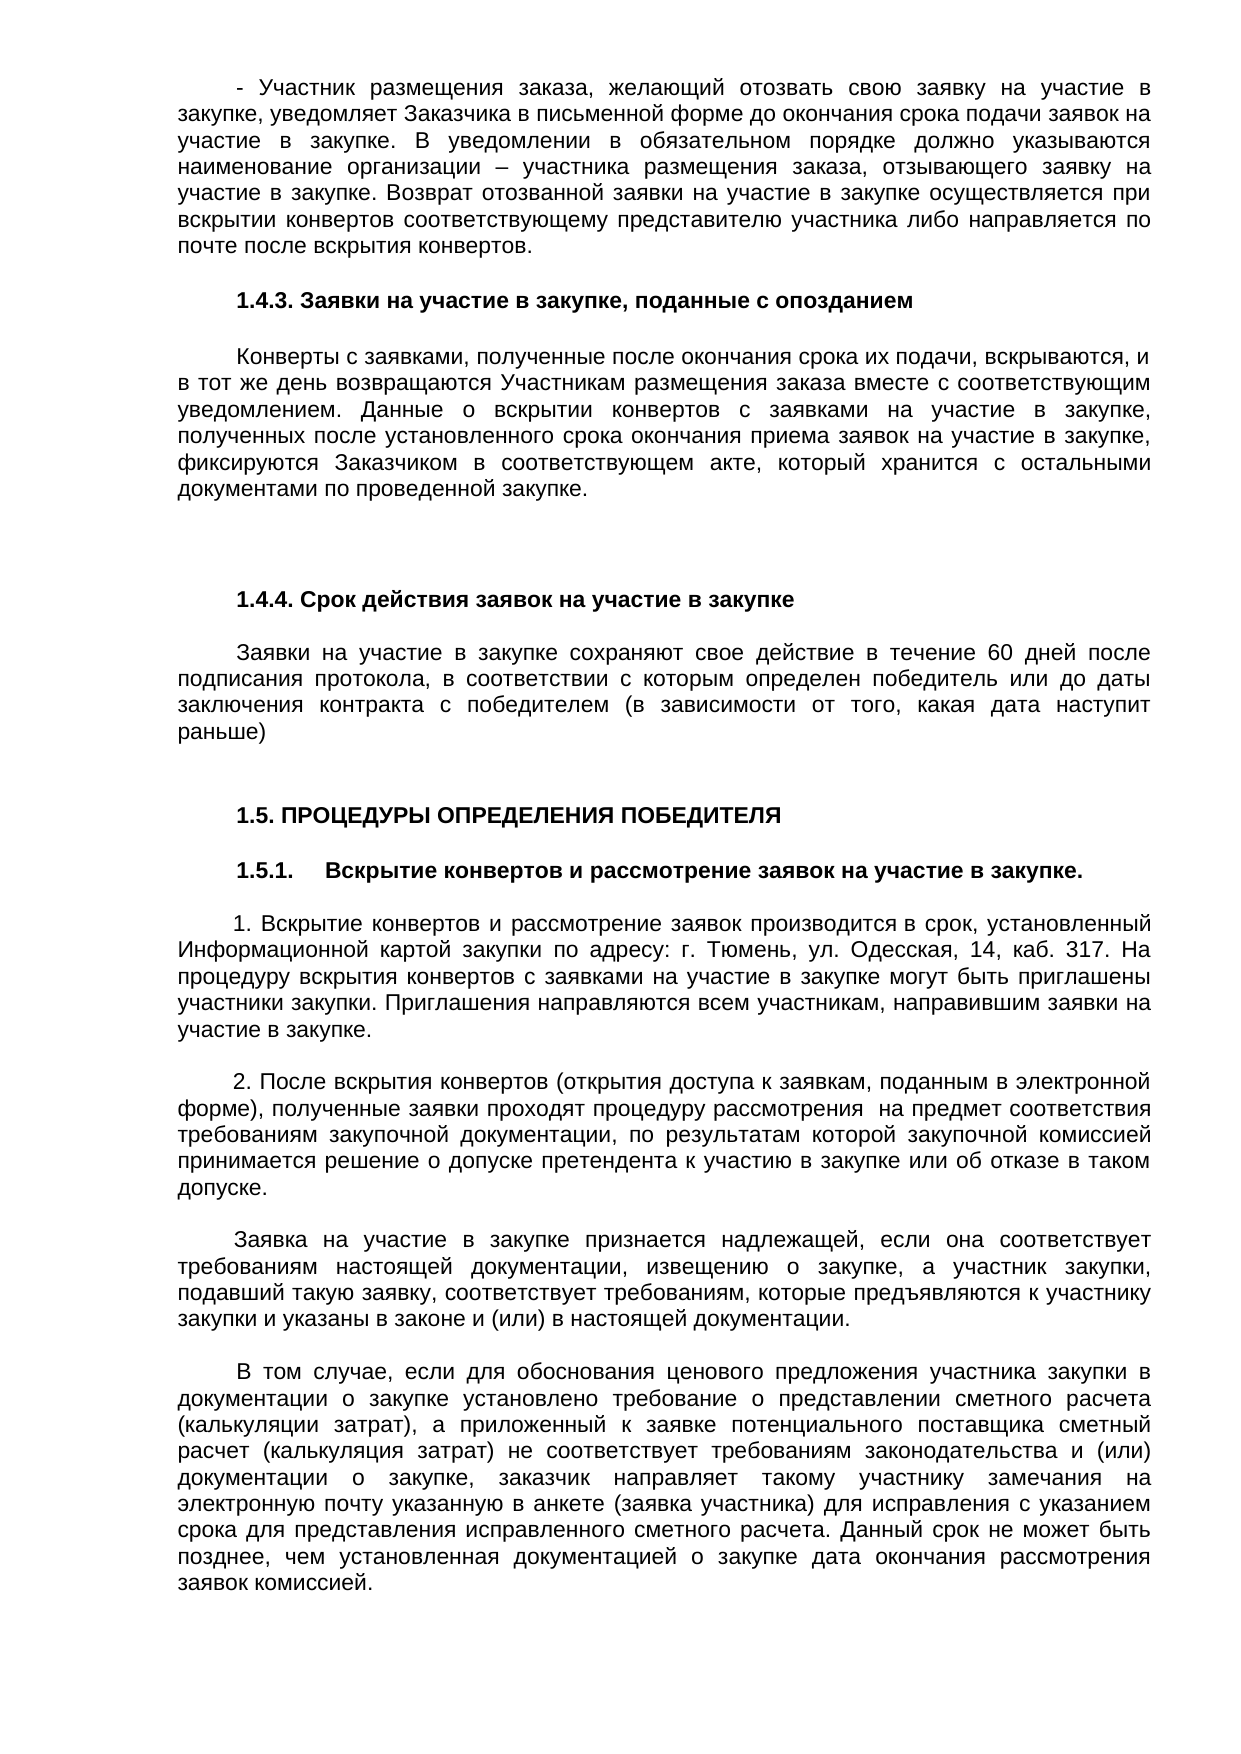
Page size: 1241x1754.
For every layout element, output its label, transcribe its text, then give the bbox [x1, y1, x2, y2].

text 1.5. ПРОЦЕДУРЫ ОПРЕДЕЛЕНИЯ ПОБЕДИТЕЛЯ [177, 802, 1152, 828]
text В том случае, если для обоснования ценового предложения участника закупки в документации о закупке установлено требование о представлении сметного расчета (калькуляции затрат), а приложенный к заявке потенциального поставщика сметный расчет (калькуляция затрат) не соответствует требованиям законодательства и (или) документации о закупке, заказчик направляет такому участнику замечания на электронную почту указанную в анкете (заявка участника) для исправления с указанием срока для представления исправленного сметного расчета. Данный срок не может быть позднее, чем установленная документацией о закупке дата окончания рассмотрения заявок комиссией. [177, 1358, 1152, 1595]
text Конверты с заявками, полученные после окончания срока их подачи, вскрываются, и в тот же день возвращаются Участникам размещения заказа вместе с соответствующим уведомлением. Данные о вскрытии конвертов с заявками на участие в закупке, полученных после установленного срока окончания приема заявок на участие в закупке, фиксируются Заказчиком в соответствующем акте, который хранится с остальными документами по проведенной закупке. [177, 343, 1152, 501]
text 1. Вскрытие конвертов и рассмотрение заявок производится в срок, установленный Информационной картой закупки по адресу: г. Тюмень, ул. Одесская, 14, каб. 317. На процедуру вскрытия конвертов с заявками на участие в закупке могут быть приглашены участники закупки. Приглашения направляются всем участникам, направившим заявки на участие в закупке. [177, 910, 1152, 1042]
text 1.4.4. Срок действия заявок на участие в закупке [177, 586, 1152, 612]
text 1.4.3. Заявки на участие в закупке, поданные с опозданием [177, 287, 1152, 314]
text Заявка на участие в закупке признается надлежащей, если она соответствует требованиям настоящей документации, извещению о закупке, а участник закупки, подавший такую заявку, соответствует требованиям, которые предъявляются к участнику закупки и указаны в законе и (или) в настоящей документации. [177, 1226, 1152, 1332]
text Заявки на участие в закупке сохраняют свое действие в течение 60 дней после подписания протокола, в соответствии с которым определен победитель или до даты заключения контракта с победителем (в зависимости от того, какая дата наступит раньше) [177, 638, 1152, 773]
text - Участник размещения заказа, желающий отозвать свою заявку на участие в закупке, уведомляет Заказчика в письменной форме до окончания срока подачи заявок на участие в закупке. В уведомлении в обязательном порядке должно указываются наименование организации – участника размещения заказа, отзывающего заявку на участие в закупке. Возврат отозванной заявки на участие в закупке осуществляется при вскрытии конвертов соответствующему представителю участника либо направляется по почте после вскрытия конвертов. [177, 74, 1152, 258]
list Вскрытие конвертов и рассмотрение заявок на участие в закупке. [236, 857, 1152, 884]
text 2. После вскрытия конвертов (открытия доступа к заявкам, поданным в электронной форме), полученные заявки проходят процедуру рассмотрения на предмет соответствия требованиям закупочной документации, по результатам которой закупочной комиссией принимается решение о допуске претендента к участию в закупке или об отказе в таком допуске. [177, 1068, 1152, 1200]
